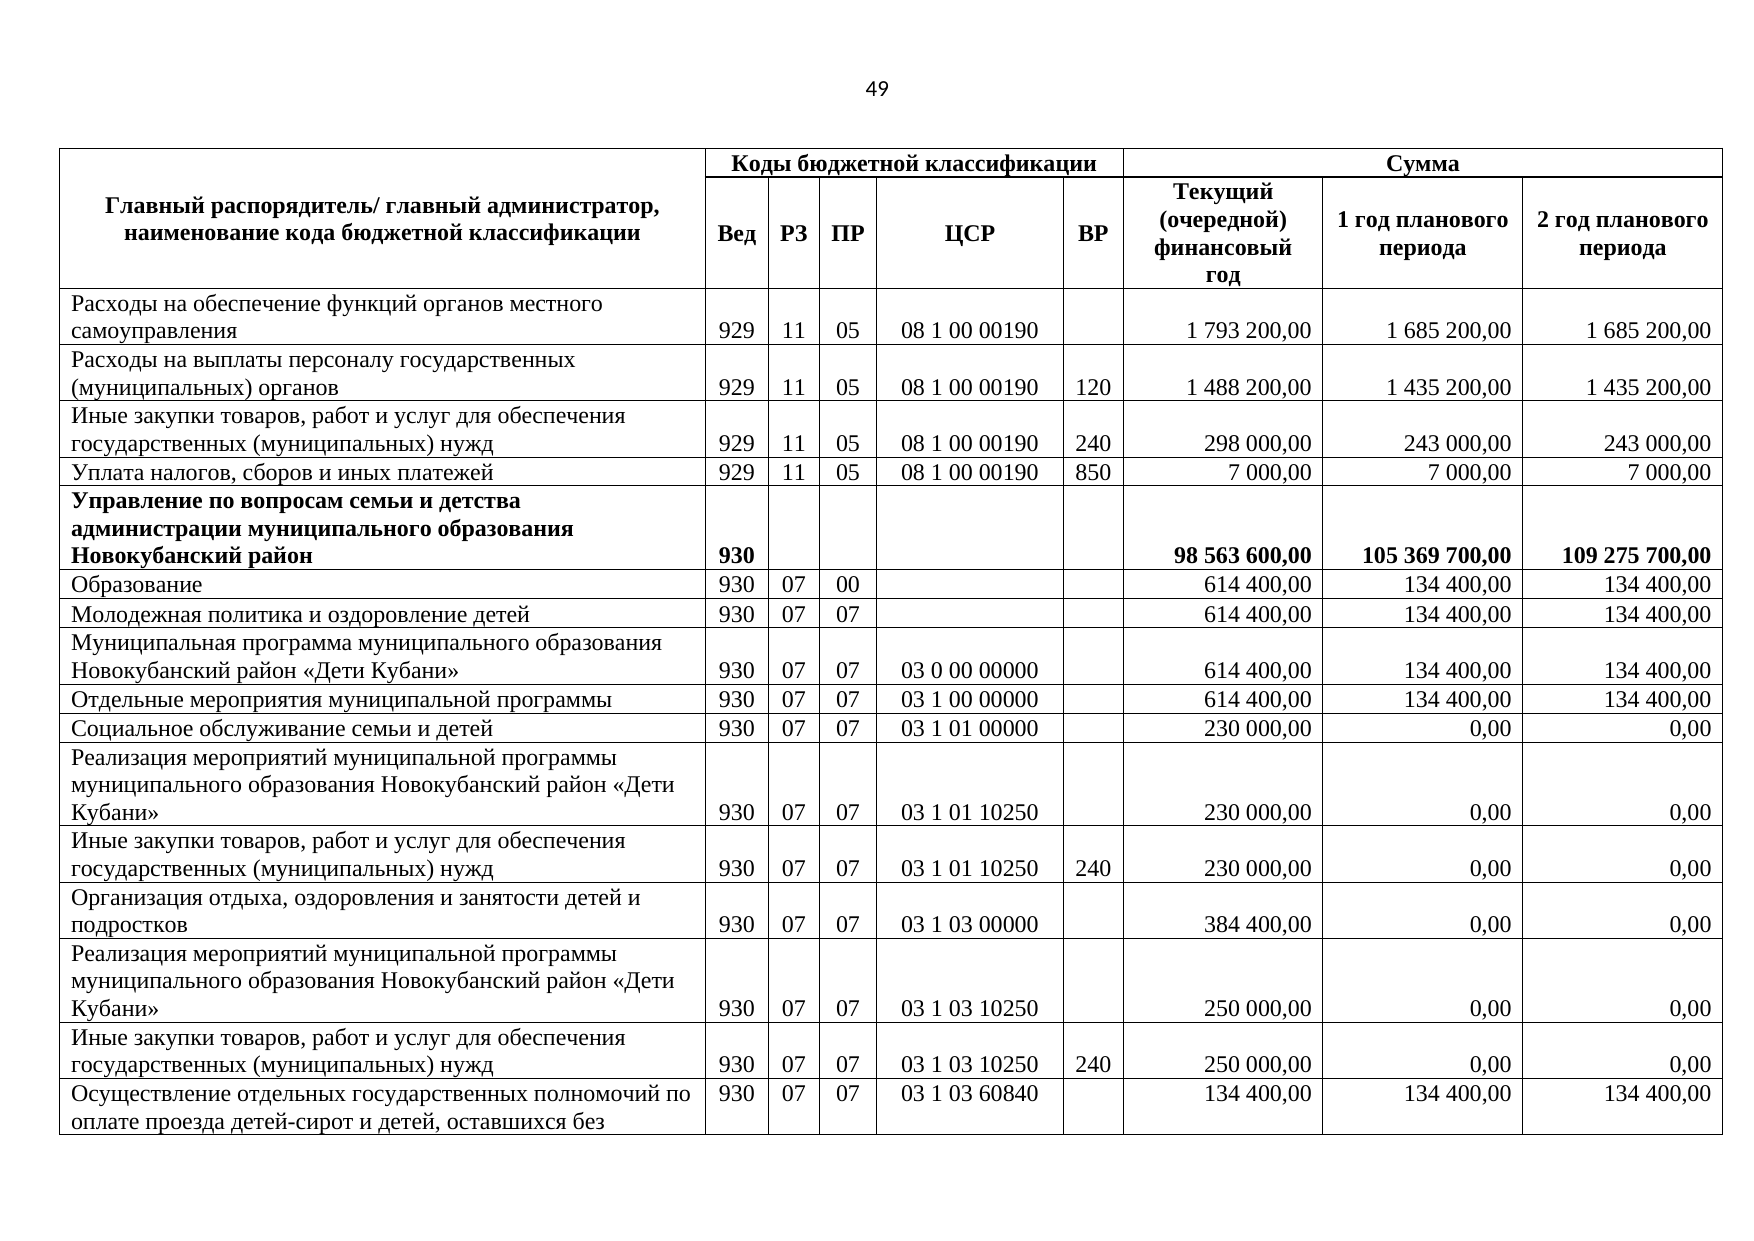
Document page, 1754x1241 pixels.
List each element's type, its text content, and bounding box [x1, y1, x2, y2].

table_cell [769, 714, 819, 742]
table_cell Текущий (очередной) финансовый год [1124, 178, 1322, 288]
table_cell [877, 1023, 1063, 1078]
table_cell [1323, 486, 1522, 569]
table_cell РЗ [769, 178, 819, 288]
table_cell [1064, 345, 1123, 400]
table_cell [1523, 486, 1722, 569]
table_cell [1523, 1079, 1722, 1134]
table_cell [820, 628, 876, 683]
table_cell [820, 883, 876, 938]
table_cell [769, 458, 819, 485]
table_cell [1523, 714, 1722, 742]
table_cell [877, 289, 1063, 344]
table_cell 1 год планового периода [1323, 178, 1522, 288]
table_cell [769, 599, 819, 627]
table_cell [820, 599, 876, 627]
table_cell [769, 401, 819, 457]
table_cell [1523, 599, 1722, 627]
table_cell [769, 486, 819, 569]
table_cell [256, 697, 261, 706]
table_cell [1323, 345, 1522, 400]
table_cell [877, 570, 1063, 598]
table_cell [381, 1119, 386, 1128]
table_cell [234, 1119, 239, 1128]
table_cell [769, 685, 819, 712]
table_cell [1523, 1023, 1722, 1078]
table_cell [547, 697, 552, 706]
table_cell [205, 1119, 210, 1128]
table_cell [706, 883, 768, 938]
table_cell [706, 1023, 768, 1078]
table_cell Вед [706, 178, 768, 288]
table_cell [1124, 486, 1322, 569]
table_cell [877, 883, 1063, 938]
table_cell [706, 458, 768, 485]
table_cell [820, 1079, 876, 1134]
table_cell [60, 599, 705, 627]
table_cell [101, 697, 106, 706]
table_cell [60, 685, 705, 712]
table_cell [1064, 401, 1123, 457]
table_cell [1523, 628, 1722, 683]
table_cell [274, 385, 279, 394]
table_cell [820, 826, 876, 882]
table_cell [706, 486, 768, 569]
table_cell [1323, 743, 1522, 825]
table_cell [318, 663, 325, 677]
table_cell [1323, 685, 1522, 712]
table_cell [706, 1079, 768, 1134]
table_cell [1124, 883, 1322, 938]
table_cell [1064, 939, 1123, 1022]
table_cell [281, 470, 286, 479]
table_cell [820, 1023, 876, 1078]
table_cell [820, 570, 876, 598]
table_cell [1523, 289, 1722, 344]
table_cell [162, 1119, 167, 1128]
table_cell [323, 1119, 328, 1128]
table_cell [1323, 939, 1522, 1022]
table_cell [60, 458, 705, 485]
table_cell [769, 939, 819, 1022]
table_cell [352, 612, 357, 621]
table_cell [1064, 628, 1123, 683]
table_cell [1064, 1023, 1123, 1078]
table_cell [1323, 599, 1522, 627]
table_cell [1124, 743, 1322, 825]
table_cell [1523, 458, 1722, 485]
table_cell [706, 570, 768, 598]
table_header Коды бюджетной классификации [706, 149, 1123, 176]
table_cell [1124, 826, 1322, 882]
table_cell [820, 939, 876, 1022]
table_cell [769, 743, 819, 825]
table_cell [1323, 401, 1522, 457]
table_header Главный распорядитель/ главный администратор, наименование кода бюджетной классификации [60, 149, 705, 288]
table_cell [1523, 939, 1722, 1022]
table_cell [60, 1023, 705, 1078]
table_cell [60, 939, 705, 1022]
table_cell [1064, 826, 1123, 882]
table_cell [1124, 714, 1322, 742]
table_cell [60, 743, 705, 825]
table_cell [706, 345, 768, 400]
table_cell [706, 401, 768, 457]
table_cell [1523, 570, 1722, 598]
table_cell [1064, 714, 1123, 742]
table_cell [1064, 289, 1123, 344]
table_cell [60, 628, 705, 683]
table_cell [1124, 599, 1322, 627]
table_cell ЦСР [877, 178, 1063, 288]
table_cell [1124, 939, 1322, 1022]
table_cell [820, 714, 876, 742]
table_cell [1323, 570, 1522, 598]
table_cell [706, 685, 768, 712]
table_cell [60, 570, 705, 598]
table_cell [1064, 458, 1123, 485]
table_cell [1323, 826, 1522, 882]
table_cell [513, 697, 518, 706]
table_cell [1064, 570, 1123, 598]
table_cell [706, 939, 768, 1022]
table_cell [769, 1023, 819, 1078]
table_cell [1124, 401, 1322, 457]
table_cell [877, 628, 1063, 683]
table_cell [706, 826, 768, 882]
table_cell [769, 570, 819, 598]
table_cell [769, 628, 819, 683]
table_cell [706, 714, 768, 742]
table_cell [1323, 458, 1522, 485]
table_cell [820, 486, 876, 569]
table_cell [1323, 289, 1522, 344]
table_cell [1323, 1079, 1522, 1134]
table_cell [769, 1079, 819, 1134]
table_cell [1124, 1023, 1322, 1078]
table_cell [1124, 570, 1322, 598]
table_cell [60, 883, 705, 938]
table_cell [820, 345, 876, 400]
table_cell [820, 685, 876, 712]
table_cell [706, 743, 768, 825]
table_cell ПР [820, 178, 876, 288]
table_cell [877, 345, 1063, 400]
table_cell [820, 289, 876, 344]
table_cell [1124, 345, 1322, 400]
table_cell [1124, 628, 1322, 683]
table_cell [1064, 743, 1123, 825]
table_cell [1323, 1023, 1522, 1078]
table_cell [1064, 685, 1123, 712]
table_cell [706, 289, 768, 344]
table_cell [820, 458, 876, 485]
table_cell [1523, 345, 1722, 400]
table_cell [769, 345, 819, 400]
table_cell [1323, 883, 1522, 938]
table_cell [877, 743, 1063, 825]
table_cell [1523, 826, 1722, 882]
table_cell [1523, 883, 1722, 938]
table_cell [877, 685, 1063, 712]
table_cell 2 год планового периода [1523, 178, 1722, 288]
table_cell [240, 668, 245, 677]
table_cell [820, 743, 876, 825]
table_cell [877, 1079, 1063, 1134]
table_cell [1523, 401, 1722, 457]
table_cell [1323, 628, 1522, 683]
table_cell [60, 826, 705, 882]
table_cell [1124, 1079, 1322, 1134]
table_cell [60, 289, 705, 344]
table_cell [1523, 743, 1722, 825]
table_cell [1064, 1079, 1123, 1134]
table_header Сумма [1124, 149, 1722, 176]
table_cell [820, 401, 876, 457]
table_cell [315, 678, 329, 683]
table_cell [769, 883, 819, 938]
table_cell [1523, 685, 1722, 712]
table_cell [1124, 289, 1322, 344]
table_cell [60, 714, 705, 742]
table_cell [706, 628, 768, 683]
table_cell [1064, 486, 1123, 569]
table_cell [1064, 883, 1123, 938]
table_cell ВР [1064, 178, 1123, 288]
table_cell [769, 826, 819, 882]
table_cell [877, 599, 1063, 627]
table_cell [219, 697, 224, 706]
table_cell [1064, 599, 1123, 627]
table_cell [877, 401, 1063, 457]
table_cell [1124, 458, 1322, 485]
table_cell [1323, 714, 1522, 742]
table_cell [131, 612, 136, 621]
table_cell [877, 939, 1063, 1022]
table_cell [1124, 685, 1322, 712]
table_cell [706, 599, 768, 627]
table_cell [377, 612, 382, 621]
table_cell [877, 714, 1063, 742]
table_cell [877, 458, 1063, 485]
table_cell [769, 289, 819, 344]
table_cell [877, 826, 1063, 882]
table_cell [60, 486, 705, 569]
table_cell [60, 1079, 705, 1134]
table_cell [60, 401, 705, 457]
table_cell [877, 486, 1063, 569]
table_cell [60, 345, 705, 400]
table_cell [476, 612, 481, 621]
